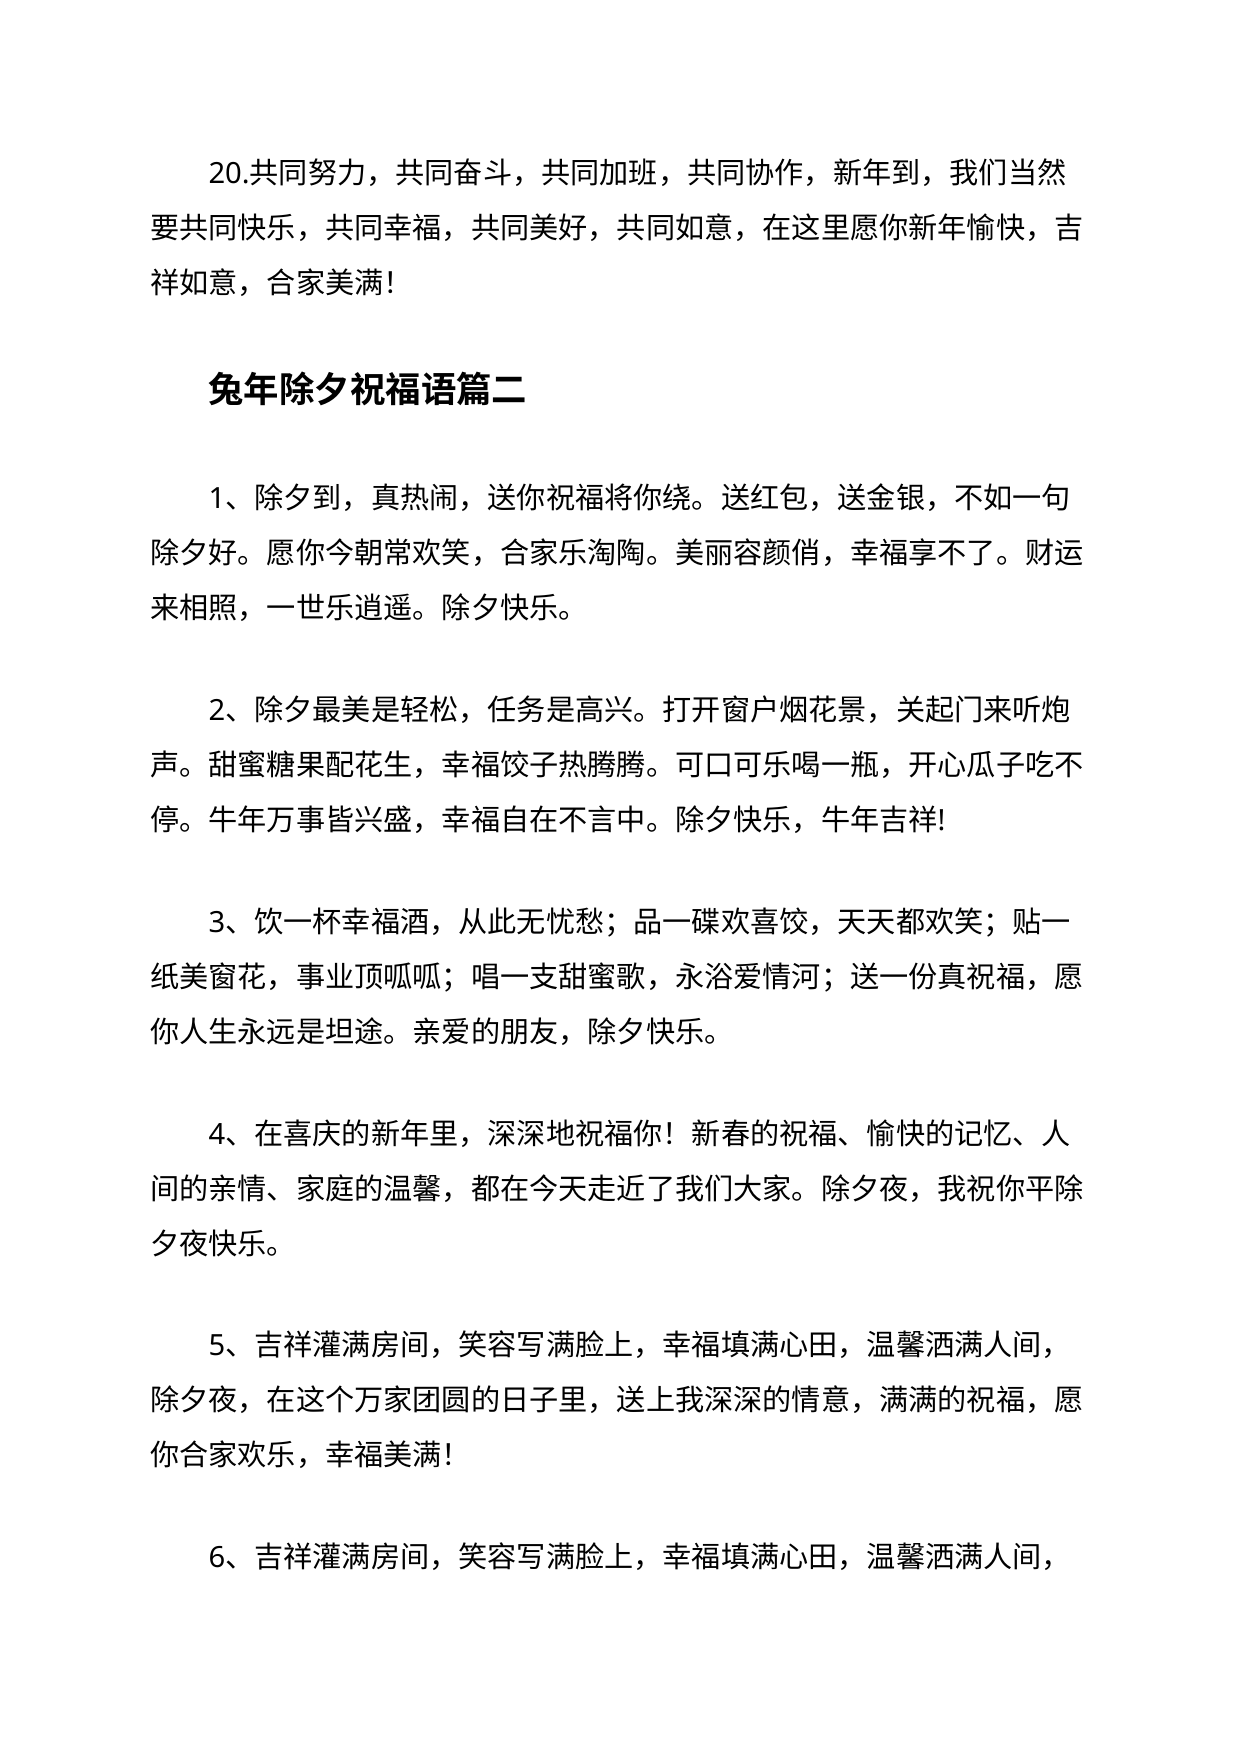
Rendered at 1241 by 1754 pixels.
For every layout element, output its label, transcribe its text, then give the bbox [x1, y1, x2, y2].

text 1、除夕到，真热闹，送你祝福将你绕。送红包，送金银，不如一句除夕好。愿你今朝常欢笑，合家乐淘陶。美丽容颜俏，幸福享不了。财运来相照，一世乐逍遥。除夕快乐。 [150, 475, 1090, 627]
text 20.共同努力，共同奋斗，共同加班，共同协作，新年到，我们当然要共同快乐，共同幸福，共同美好，共同如意，在这里愿你新年愉快，吉祥如意，合家美满！ [150, 150, 1090, 302]
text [150, 1534, 1090, 1576]
text 5、吉祥灌满房间，笑容写满脸上，幸福填满心田，温馨洒满人间，除夕夜，在这个万家团圆的日子里，送上我深深的情意，满满的祝福，愿你合家欢乐，幸福美满！ [150, 1322, 1090, 1474]
text 4、在喜庆的新年里，深深地祝福你！新春的祝福、愉快的记忆、人间的亲情、家庭的温馨，都在今天走近了我们大家。除夕夜，我祝你平除夕夜快乐。 [150, 1110, 1090, 1262]
text 兔年除夕祝福语篇二 [150, 362, 1090, 413]
text 2、除夕最美是轻松，任务是高兴。打开窗户烟花景，关起门来听炮声。甜蜜糖果配花生，幸福饺子热腾腾。可口可乐喝一瓶，开心瓜子吃不停。牛年万事皆兴盛，幸福自在不言中。除夕快乐，牛年吉祥! [150, 687, 1090, 839]
text 3、饮一杯幸福酒，从此无忧愁；品一碟欢喜饺，天天都欢笑；贴一纸美窗花，事业顶呱呱；唱一支甜蜜歌，永浴爱情河；送一份真祝福，愿你人生永远是坦途。亲爱的朋友，除夕快乐。 [150, 899, 1090, 1051]
